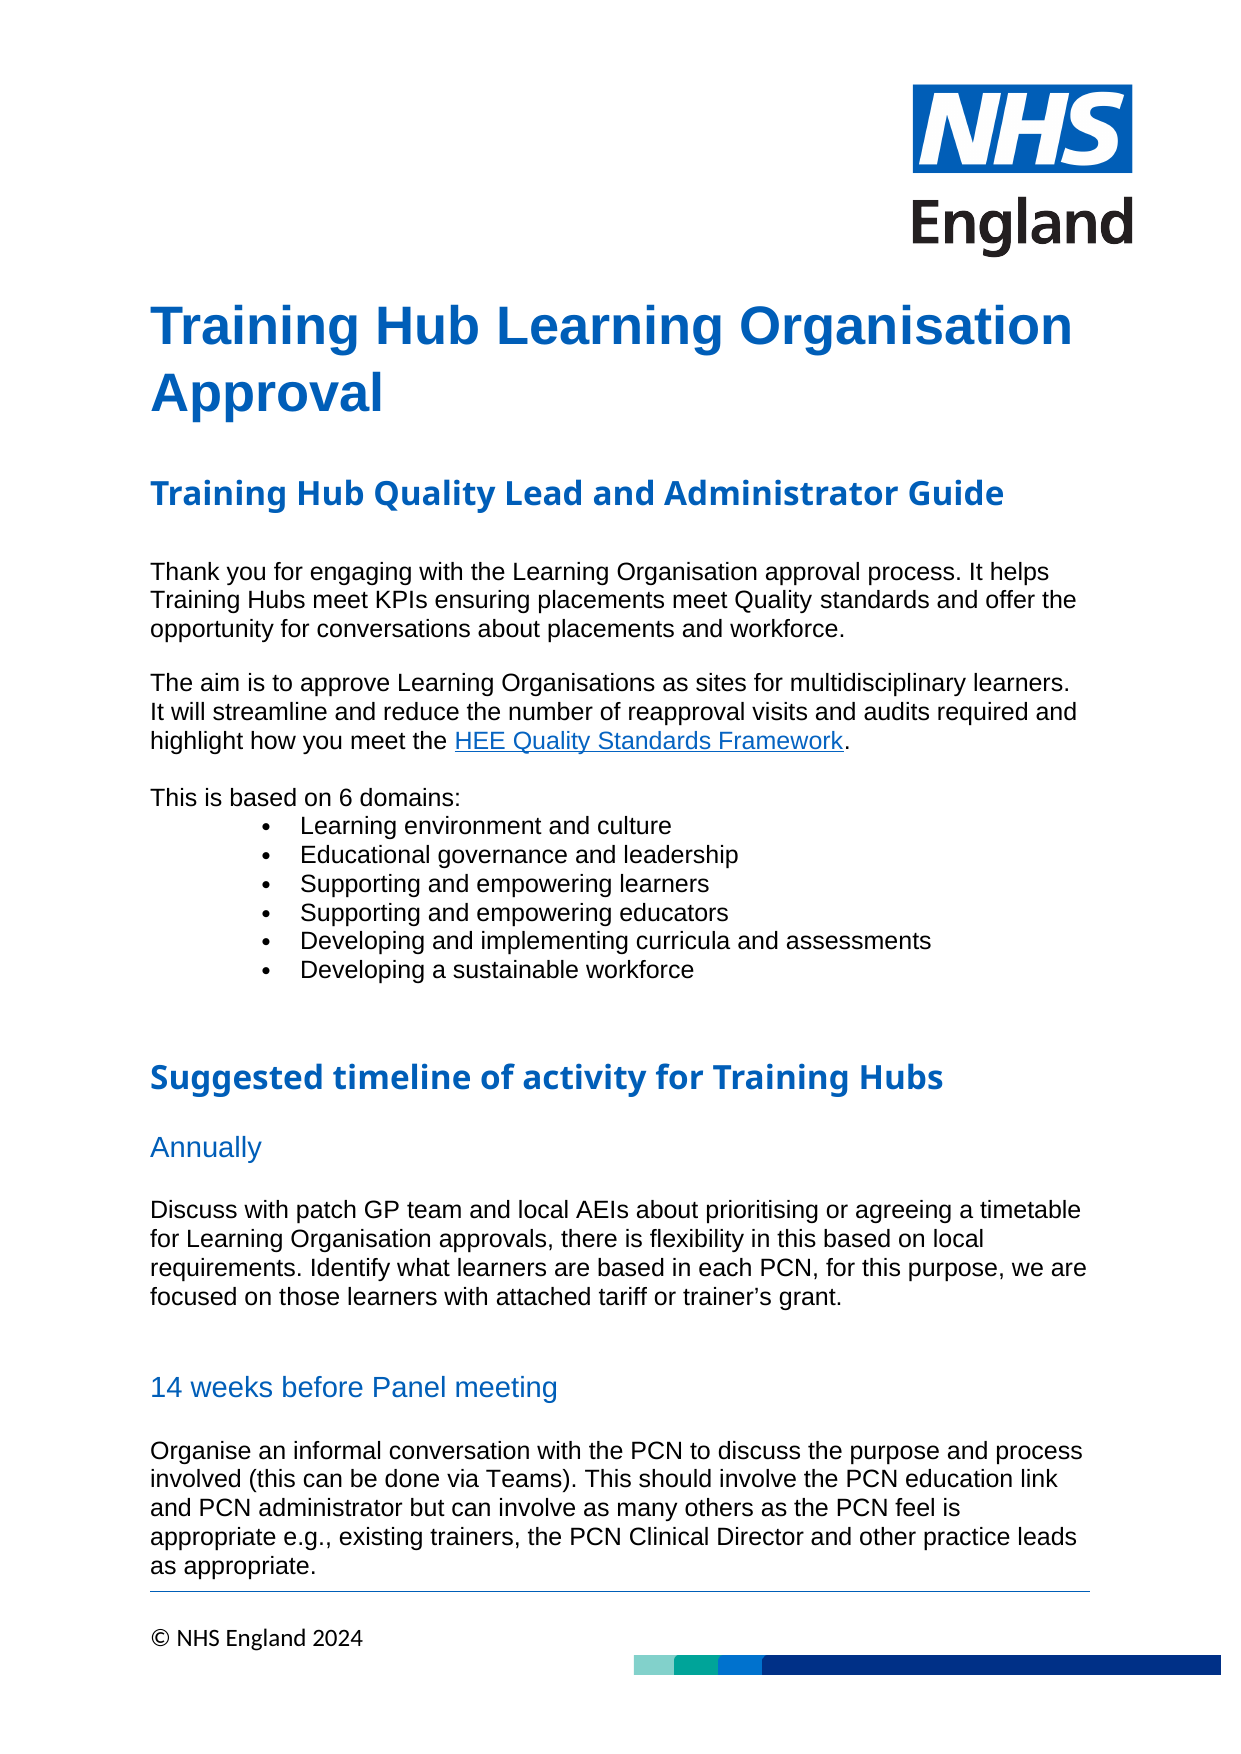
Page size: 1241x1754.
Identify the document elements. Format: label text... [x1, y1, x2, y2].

list Supporting and empowering learners [262, 869, 1090, 897]
list Developing and implementing curricula and assessments [262, 926, 1090, 955]
list Supporting and empowering educators [262, 897, 1090, 926]
subtitle Annually [150, 1130, 1090, 1164]
subtitle Suggested timeline of activity for Training Hubs [150, 1053, 1090, 1099]
text Discuss with patch GP team and local AEIs about prioritising or agreeing a timetable for Learning Organisation approvals, there is flexibility in this based on local requirements. Identify what learners are based in each PCN, for this purpose, we are focused on those learners with attached tariff or trainer’s grant. [150, 1195, 1090, 1310]
text Thank you for engaging with the Learning Organisation approval process. It helps Training Hubs meet KPIs ensuring placements meet Quality standards and offer the opportunity for conversations about placements and workforce. [150, 556, 1090, 643]
text This is based on 6 domains: [150, 782, 1090, 811]
text Organise an informal conversation with the PCN to discuss the purpose and process involved (this can be done via Teams). This should involve the PCN education link and PCN administrator but can involve as many others as the PCN feel is appropriate e.g., existing trainers, the PCN Clinical Director and other practice leads as appropriate. [150, 1436, 1090, 1579]
text The aim is to approve Learning Organisations as sites for multidisciplinary learners. It will streamline and reduce the number of reapproval visits and audits required and highlight how you meet the HEE Quality Standards Framework. [150, 668, 1090, 754]
list Educational governance and leadership [262, 840, 1090, 869]
subtitle 14 weeks before Panel meeting [150, 1370, 1090, 1404]
subtitle Training Hub Quality Lead and Administrator Guide [150, 470, 1090, 515]
picture [903, 77, 1145, 263]
list Developing a sustainable workforce [262, 955, 1090, 984]
list Learning environment and culture [262, 811, 1090, 840]
text Training Hub Learning Organisation Approval [150, 294, 1090, 423]
